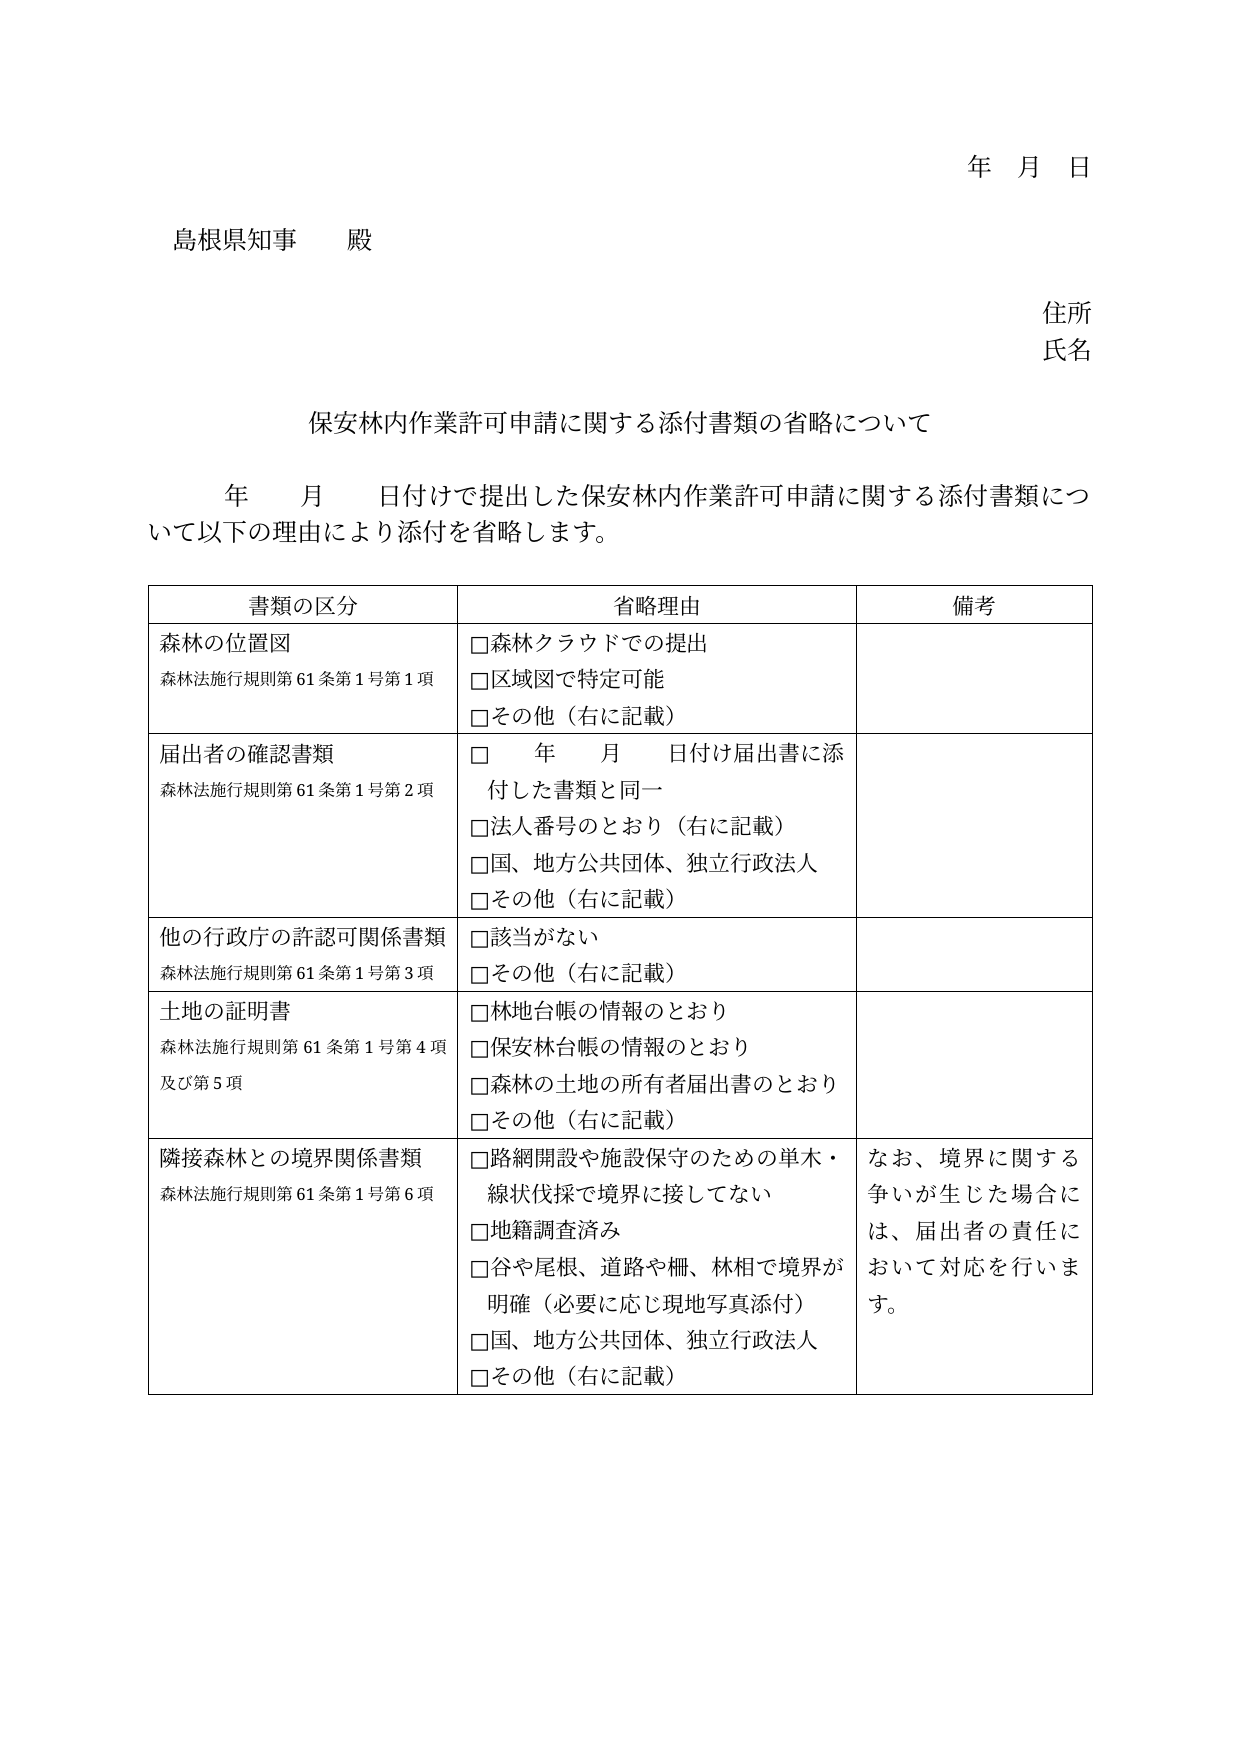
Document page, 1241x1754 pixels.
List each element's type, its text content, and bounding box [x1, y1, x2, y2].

text 年 月 日 [148, 148, 1092, 184]
table_header 備考 [857, 586, 1092, 623]
table_cell □該当がない □その他（右に記載） [458, 918, 856, 991]
text 島根県知事 殿 [148, 221, 1092, 257]
table_header 書類の区分 [149, 586, 457, 623]
table_cell □林地台帳の情報のとおり □保安林台帳の情報のとおり □森林の土地の所有者届出書のとおり □その他（右に記載） [458, 992, 856, 1137]
table_cell □ 年 月 日付け届出書に添付した書類と同一 □法人番号のとおり（右に記載） □国、地方公共団体、独立行政法人 □その他（右に記載） [458, 734, 856, 917]
text 年 月 日付けで提出した保安林内作業許可申請に関する添付書類について以下の理由により添付を省略します。 [148, 476, 1092, 549]
table_cell 届出者の確認書類 森林法施行規則第61条第1号第2項 [149, 734, 457, 917]
table_cell 土地の証明書 森林法施行規則第61条第1号第4項及び第5項 [149, 992, 457, 1137]
table_cell なお、境界に関する争いが生じた場合には、届出者の責任において対応を行います。 [857, 1139, 1092, 1394]
text 氏名 [148, 330, 1092, 367]
table_cell [857, 918, 1092, 991]
text 住所 [148, 294, 1092, 330]
text 保安林内作業許可申請に関する添付書類の省略について [148, 403, 1092, 439]
table_cell [857, 992, 1092, 1137]
table_cell [857, 624, 1092, 733]
table_cell □路網開設や施設保守のための単木・線状伐採で境界に接してない □地籍調査済み □谷や尾根、道路や柵、林相で境界が明確（必要に応じ現地写真添付） □国、地方公共団体、独立行政法人 □その他（右に記載） [458, 1139, 856, 1394]
table_cell □森林クラウドでの提出 □区域図で特定可能 □その他（右に記載） [458, 624, 856, 733]
table_cell 森林の位置図 森林法施行規則第61条第1号第1項 [149, 624, 457, 733]
table_cell 他の行政庁の許認可関係書類森林法施行規則第61条第1号第3項 [149, 918, 457, 991]
table_cell [857, 734, 1092, 917]
table_cell 隣接森林との境界関係書類 森林法施行規則第61条第1号第6項 [149, 1139, 457, 1394]
table_header 省略理由 [458, 586, 856, 623]
